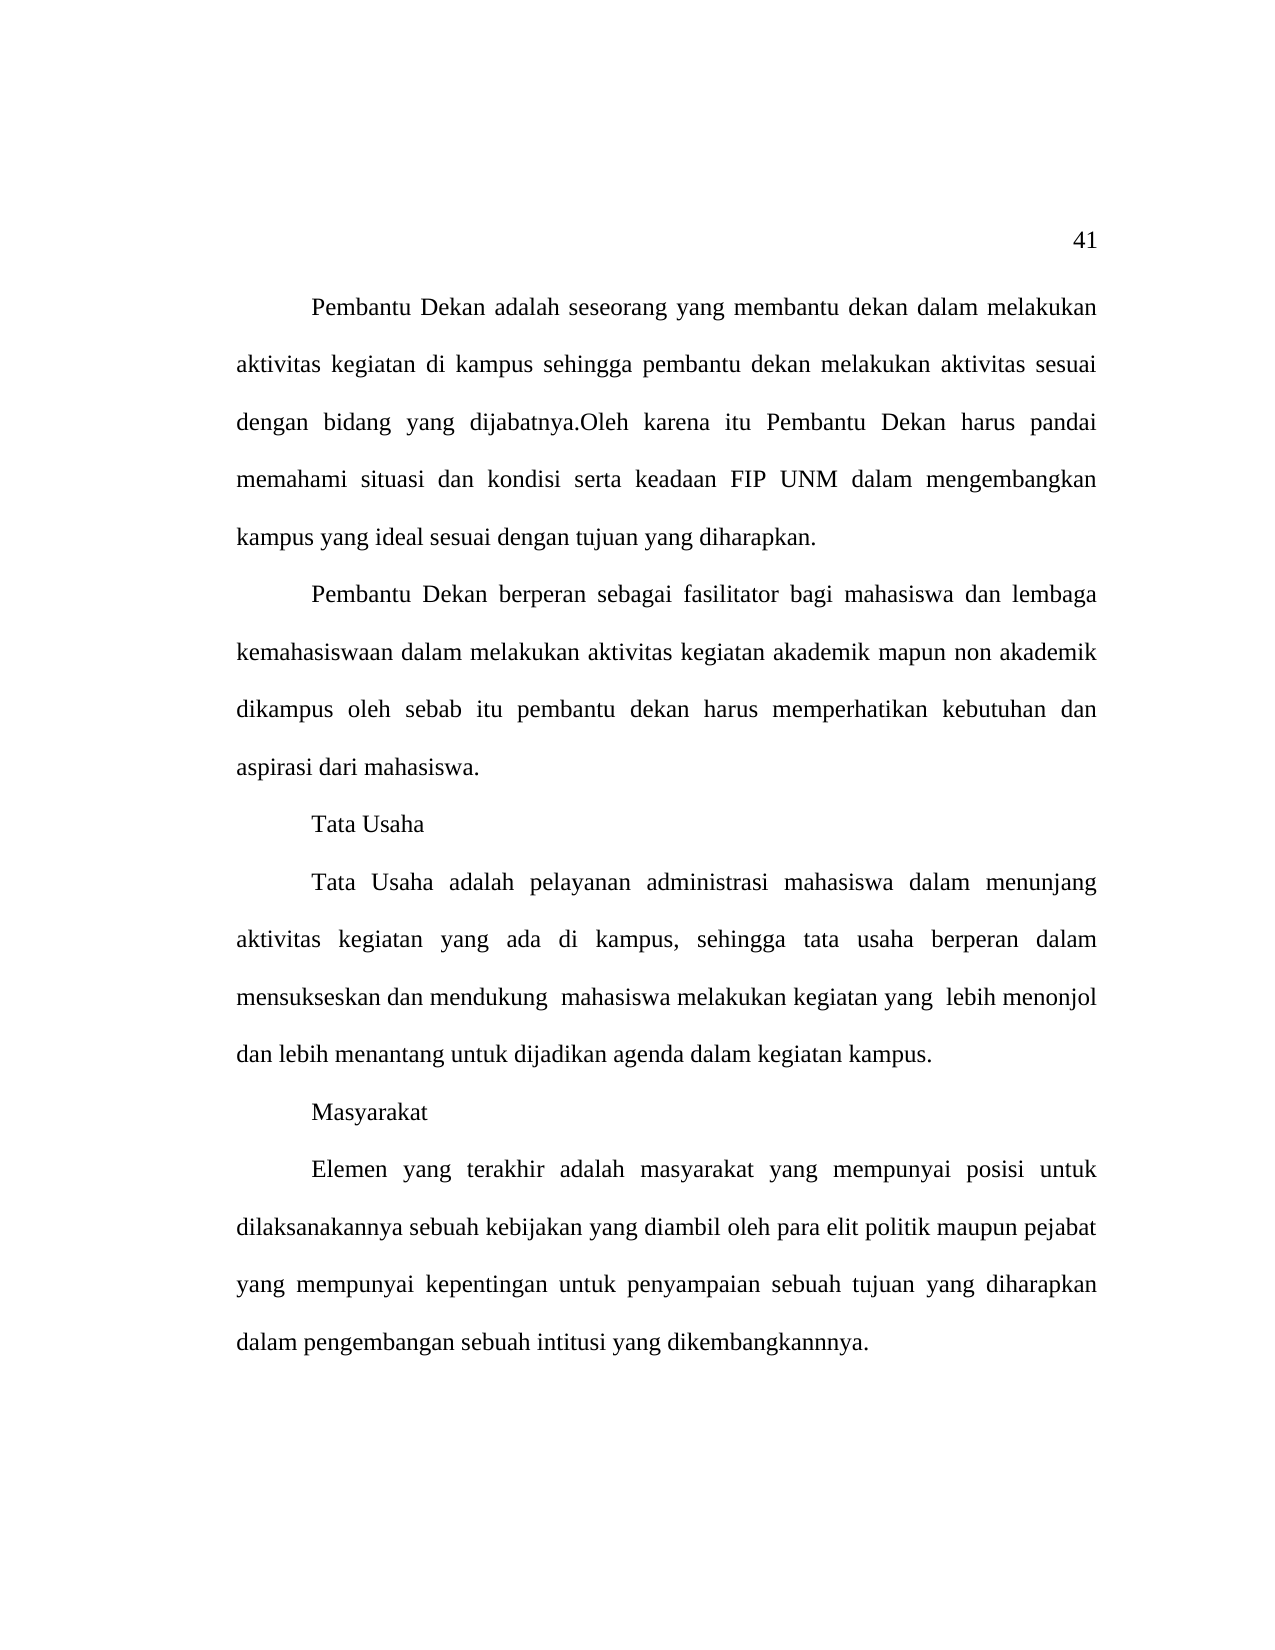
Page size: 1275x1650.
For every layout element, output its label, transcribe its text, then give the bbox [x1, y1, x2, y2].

text Pembantu Dekan berperan sebagai fasilitator bagi mahasiswa dan lembaga kemahasiswaan dalam melakukan aktivitas kegiatan akademik mapun non akademik dikampus oleh sebab itu pembantu dekan harus memperhatikan kebutuhan dan aspirasi dari mahasiswa. [236, 579, 1098, 781]
text Masyarakat [236, 1097, 1098, 1126]
text Pembantu Dekan adalah seseorang yang membantu dekan dalam melakukan aktivitas kegiatan di kampus sehingga pembantu dekan melakukan aktivitas sesuai dengan bidang yang dijabatnya.Oleh karena itu Pembantu Dekan harus pandai memahami situasi dan kondisi serta keadaan FIP UNM dalam mengembangkan kampus yang ideal sesuai dengan tujuan yang diharapkan. [236, 292, 1098, 551]
text Tata Usaha [236, 809, 1098, 838]
text Elemen yang terakhir adalah masyarakat yang mempunyai posisi untuk dilaksanakannya sebuah kebijakan yang diambil oleh para elit politik maupun pejabat yang mempunyai kepentingan untuk penyampaian sebuah tujuan yang diharapkan dalam pengembangan sebuah intitusi yang dikembangkannnya. [236, 1154, 1098, 1356]
text Tata Usaha adalah pelayanan administrasi mahasiswa dalam menunjang aktivitas kegiatan yang ada di kampus, sehingga tata usaha berperan dalam mensukseskan dan mendukung mahasiswa melakukan kegiatan yang lebih menonjol dan lebih menantang untuk dijadikan agenda dalam kegiatan kampus. [236, 867, 1098, 1068]
